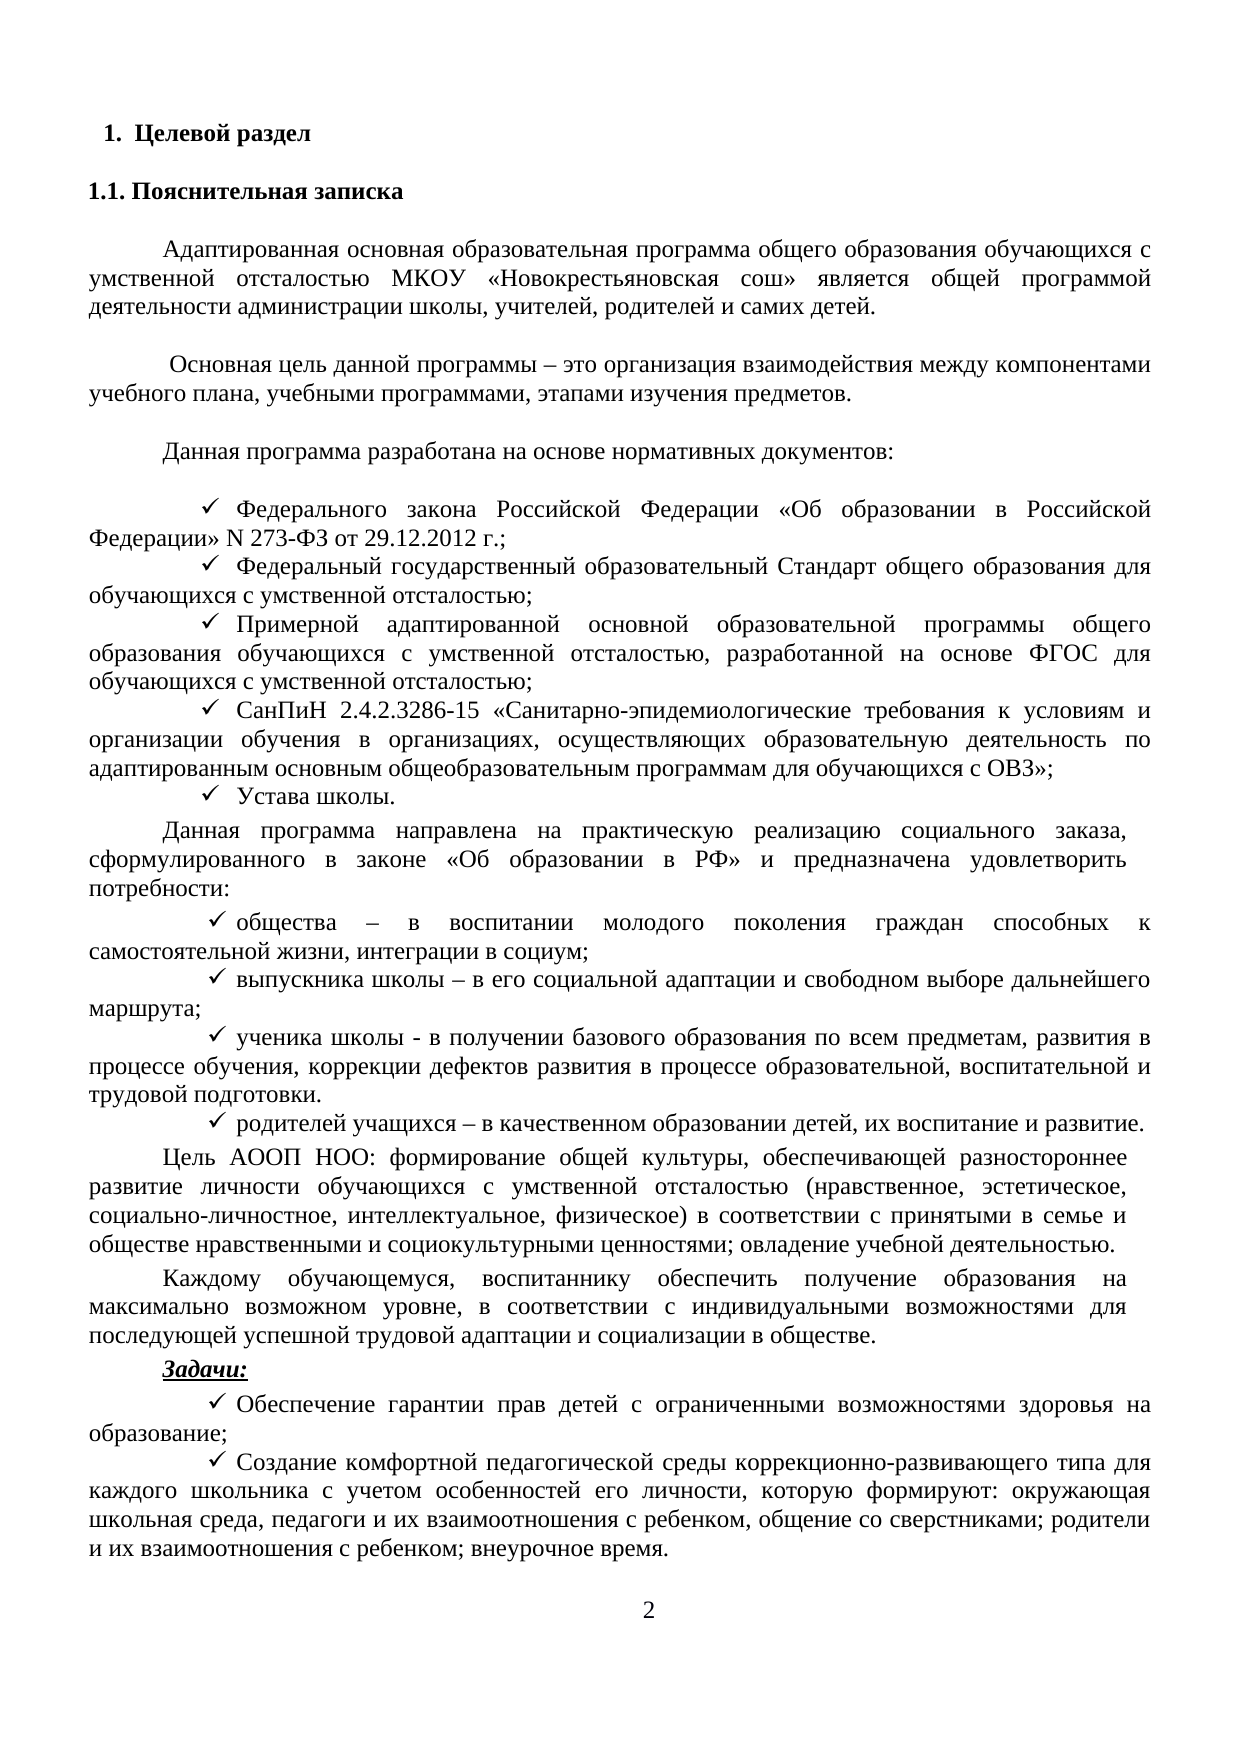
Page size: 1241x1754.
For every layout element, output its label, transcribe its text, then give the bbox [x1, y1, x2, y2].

list общества – в воспитании молодого поколения граждан способных к самостоятельной жизни, интеграции в социум; [89, 907, 1152, 964]
text Основная цель данной программы – это организация взаимодействия между компонентами учебного плана, учебными программами, этапами изучения предметов. [89, 349, 1152, 407]
list выпускника школы – в его социальной адаптации и свободном выборе дальнейшего маршрута; [89, 964, 1152, 1022]
text Цель АООП НОО: формирование общей культуры, обеспечивающей разностороннее развитие личности обучающихся с умственной отсталостью (нравственное, эстетическое, социально-личностное, интеллектуальное, физическое) в соответствии с принятыми в семье и обществе нравственными и социокультурными ценностями; овладение учебной деятельностью. [89, 1142, 1128, 1257]
text 1. Целевой раздел [103, 118, 1152, 147]
list Устава школы. [89, 781, 1152, 810]
list Обеспечение гарантии прав детей с ограниченными возможностями здоровья на образование; [89, 1389, 1152, 1447]
list Создание комфортной педагогической среды коррекционно-развивающего типа для каждого школьника с учетом особенностей его личности, которую формируют: окружающая школьная среда, педагоги и их взаимоотношения с ребенком, общение со сверстниками; родители и их взаимоотношения с ребенком; внеурочное время. [89, 1447, 1152, 1562]
list Примерной адаптированной основной образовательной программы общего образования обучающихся с умственной отсталостью, разработанной на основе ФГОС для обучающихся с умственной отсталостью; [89, 609, 1152, 695]
list Федеральный государственный образовательный Стандарт общего образования для обучающихся с умственной отсталостью; [89, 551, 1152, 609]
text Каждому обучающемуся, воспитаннику обеспечить получение образования на максимально возможном уровне, в соответствии с индивидуальными возможностями для последующей успешной трудовой адаптации и социализации в обществе. [89, 1263, 1128, 1349]
list СанПиН 2.4.2.3286-15 «Санитарно-эпидемиологические требования к условиям и организации обучения в организациях, осуществляющих образовательную деятельность по адаптированным основным общеобразовательным программам для обучающихся с ОВЗ»; [89, 695, 1152, 781]
text Адаптированная основная образовательная программа общего образования обучающихся с умственной отсталостью МКОУ «Новокрестьяновская сош» является общей программой деятельности администрации школы, учителей, родителей и самих детей. [89, 234, 1152, 320]
text Данная программа разработана на основе нормативных документов: [89, 436, 1152, 465]
list ученика школы - в получении базового образования по всем предметам, развития в процессе обучения, коррекции дефектов развития в процессе образовательной, воспитательной и трудовой подготовки. [89, 1022, 1152, 1108]
list Федерального закона Российской Федерации «Об образовании в Российской Федерации» N 273-ФЗ от 29.12.2012 г.; [89, 494, 1152, 551]
text 1.1. Пояснительная записка [88, 176, 1152, 205]
text Задачи: [89, 1354, 1152, 1383]
list родителей учащихся – в качественном образовании детей, их воспитание и развитие. [89, 1108, 1152, 1137]
text Данная программа направлена на практическую реализацию социального заказа, сформулированного в законе «Об образовании в РФ» и предназначена удовлетворить потребности: [89, 816, 1128, 902]
